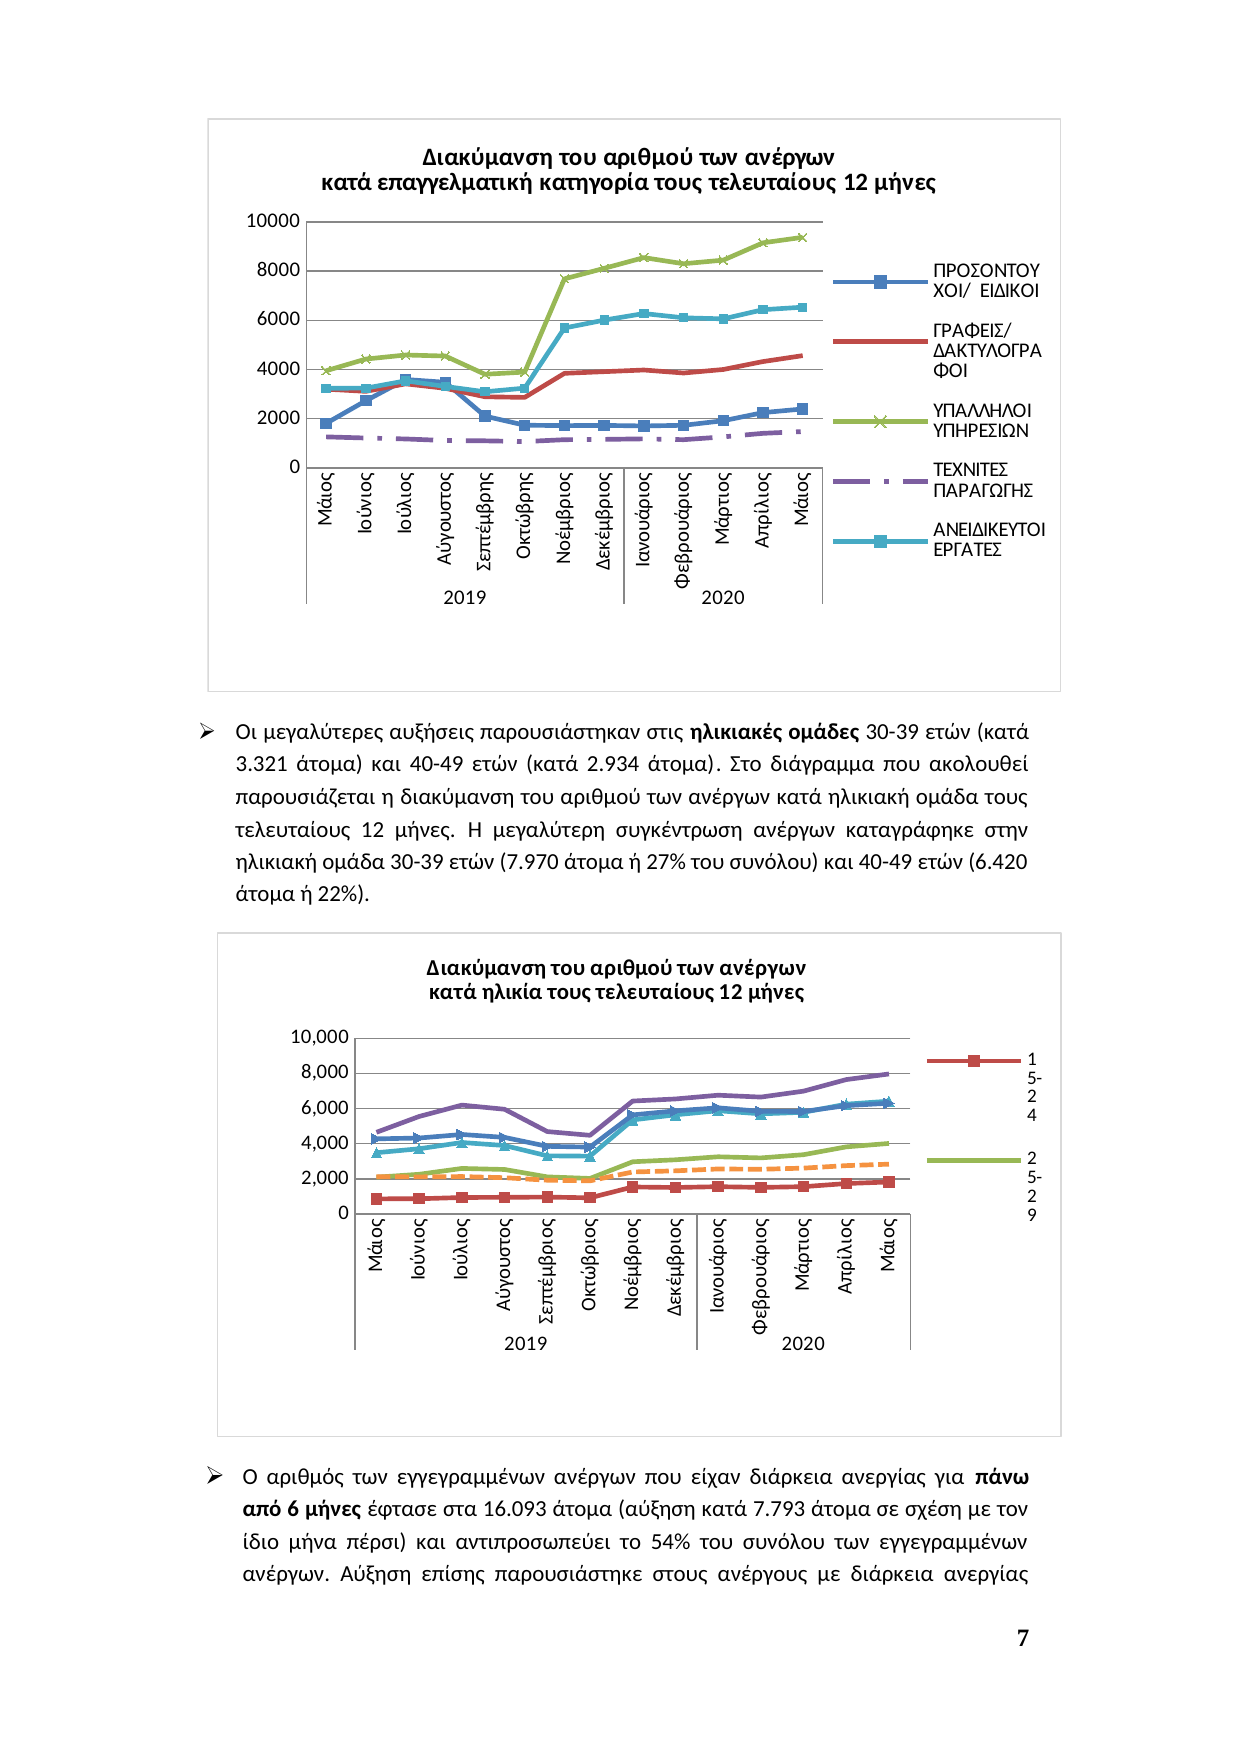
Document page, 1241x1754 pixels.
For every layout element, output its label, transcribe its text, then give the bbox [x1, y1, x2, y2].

list Οι μεγαλύτερες αυξήσεις παρουσιάστηκαν στις ηλικιακές ομάδες 30-39 ετών (κατά 3.321 άτομα) και 40-49 ετών (κατά 2.934 άτομα). Στο διάγραμμα που ακολουθεί παρουσιάζεται η διακύμανση του αριθμού των ανέργων κατά ηλικιακή ομάδα τους τελευταίους 12 μήνες. Η μεγαλύτερη συγκέντρωση ανέργων καταγράφηκε στην ηλικιακή ομάδα 30-39 ετών (7.970 άτομα ή 27% του συνόλου) και 40-49 ετών (6.420 άτομα ή 22%). [198, 717, 1029, 907]
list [205, 1462, 1029, 1587]
